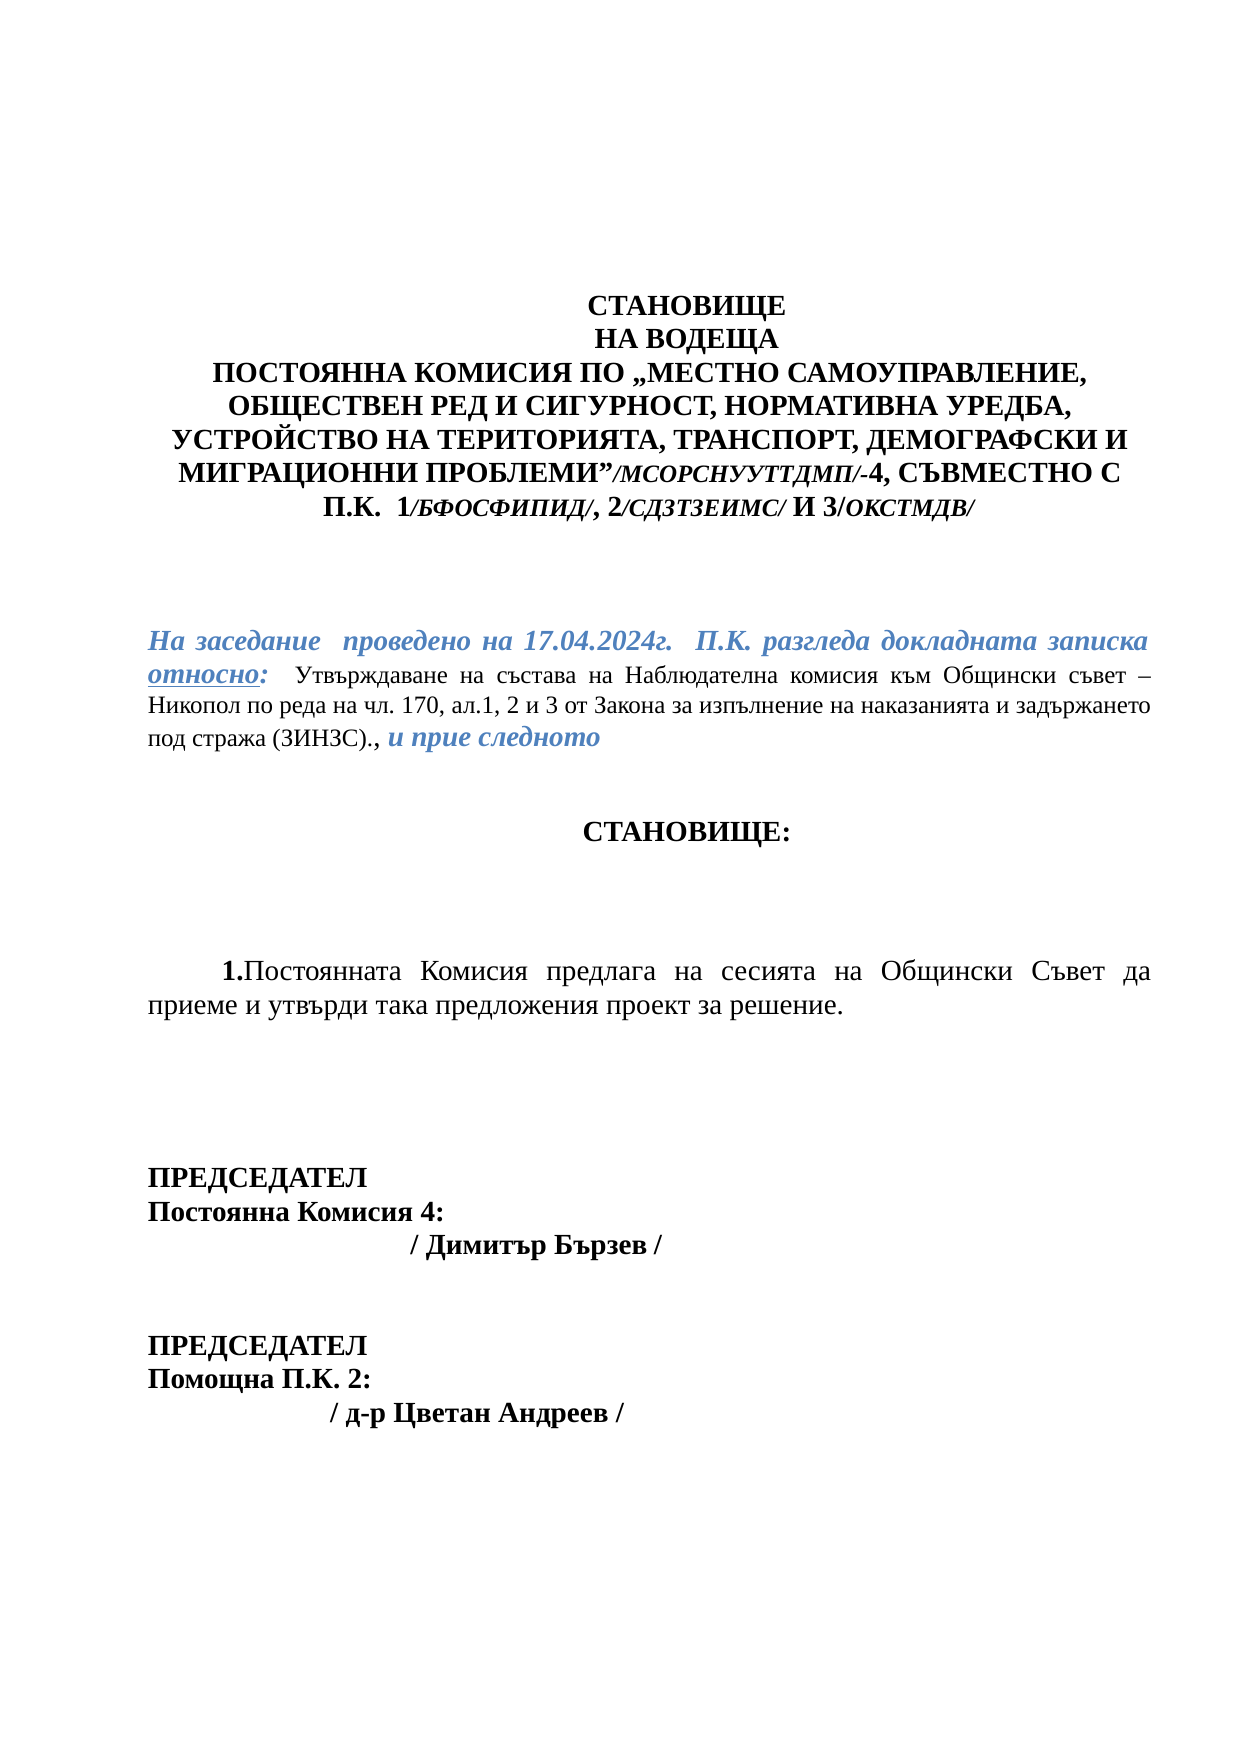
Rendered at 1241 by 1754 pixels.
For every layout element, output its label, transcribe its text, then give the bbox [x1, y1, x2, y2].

text На заседание проведено на 17.04.2024г. П.К. разгледа докладната записка относно: Утвърждаване на състава на Наблюдателна комисия към Общински съвет – Никопол по реда на чл. 170, ал.1, 2 и 3 от Закона за изпълнение на наказанията и задържането под стража (ЗИНЗС)., и прие следното [148, 623, 1152, 752]
text / д-р Цветан Андреев / [148, 1395, 1152, 1428]
text Помощна П.К. 2: [148, 1361, 1152, 1395]
text НА ВОДЕЩА [148, 321, 1152, 355]
text СТАНОВИЩЕ: [148, 814, 1152, 847]
text / Димитър Бързев / [148, 1227, 1152, 1261]
text 1.Постоянната Комисия предлага на сесията на Общински Съвет да приеме и утвърди така предложения проект за решение. [148, 953, 1152, 1021]
text Постоянна Комисия 4: [148, 1194, 1152, 1227]
text ПОСТОЯННА КОМИСИЯ ПО „МЕСТНО САМОУПРАВЛЕНИЕ, ОБЩЕСТВЕН РЕД И СИГУРНОСТ, НОРМАТИВНА УРЕДБА, УСТРОЙСТВО НА ТЕРИТОРИЯТА, ТРАНСПОРТ, ДЕМОГРАФСКИ И МИГРАЦИОННИ ПРОБЛЕМИ”/МСОРСНУУТТДМП/-4, СЪВМЕСТНО С П.К. 1/БФОСФИПИД/, 2/СДЗТЗЕИМС/ И 3/ОКСТМДВ/ [148, 355, 1152, 522]
text ПРЕДСЕДАТЕЛ [148, 1160, 1152, 1194]
text ПРЕДСЕДАТЕЛ [148, 1328, 1152, 1361]
text СТАНОВИЩЕ [148, 288, 1152, 321]
